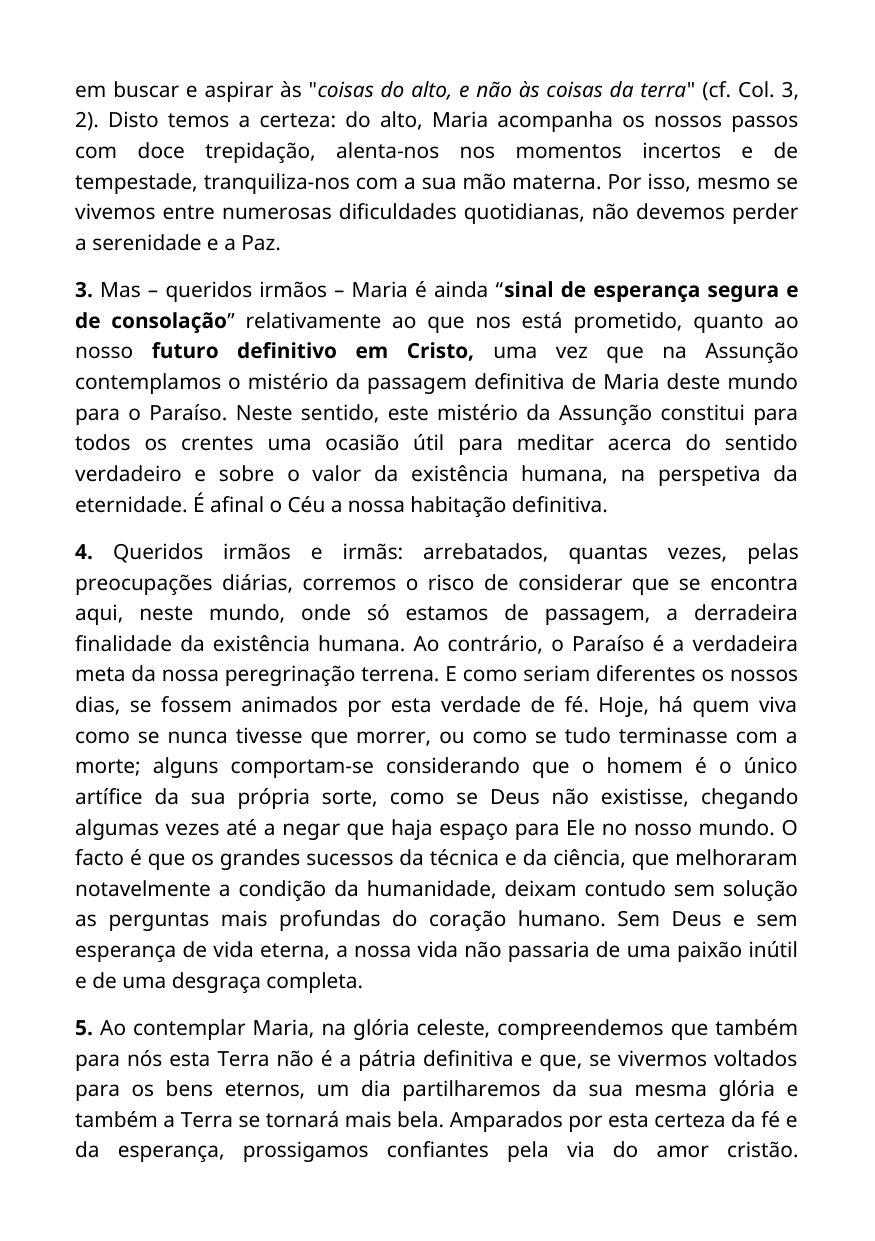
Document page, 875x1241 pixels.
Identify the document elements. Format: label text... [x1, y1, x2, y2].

text 4. Queridos irmãos e irmãs: arrebatados, quantas vezes, pelas preocupações diárias, corremos o risco de considerar que se encontra aqui, neste mundo, onde só estamos de passagem, a derradeira finalidade da existência humana. Ao contrário, o Paraíso é a verdadeira meta da nossa peregrinação terrena. E como seriam diferentes os nossos dias, se fossem animados por esta verdade de fé. Hoje, há quem viva como se nunca tivesse que morrer, ou como se tudo terminasse com a morte; alguns comportam-se considerando que o homem é o único artífice da sua própria sorte, como se Deus não existisse, chegando algumas vezes até a negar que haja espaço para Ele no nosso mundo. O facto é que os grandes sucessos da técnica e da ciência, que melhoraram notavelmente a condição da humanidade, deixam contudo sem solução as perguntas mais profundas do coração humano. Sem Deus e sem esperança de vida eterna, a nossa vida não passaria de uma paixão inútil e de uma desgraça completa. [75, 537, 799, 994]
text 3. Mas – queridos irmãos – Maria é ainda “sinal de esperança segura e de consolação” relativamente ao que nos está prometido, quanto ao nosso futuro definitivo em Cristo, uma vez que na Assunção contemplamos o mistério da passagem definitiva de Maria deste mundo para o Paraíso. Neste sentido, este mistério da Assunção constitui para todos os crentes uma ocasião útil para meditar acerca do sentido verdadeiro e sobre o valor da existência humana, na perspetiva da eternidade. É afinal o Céu a nossa habitação definitiva. [75, 275, 799, 518]
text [75, 75, 799, 257]
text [75, 1013, 799, 1164]
